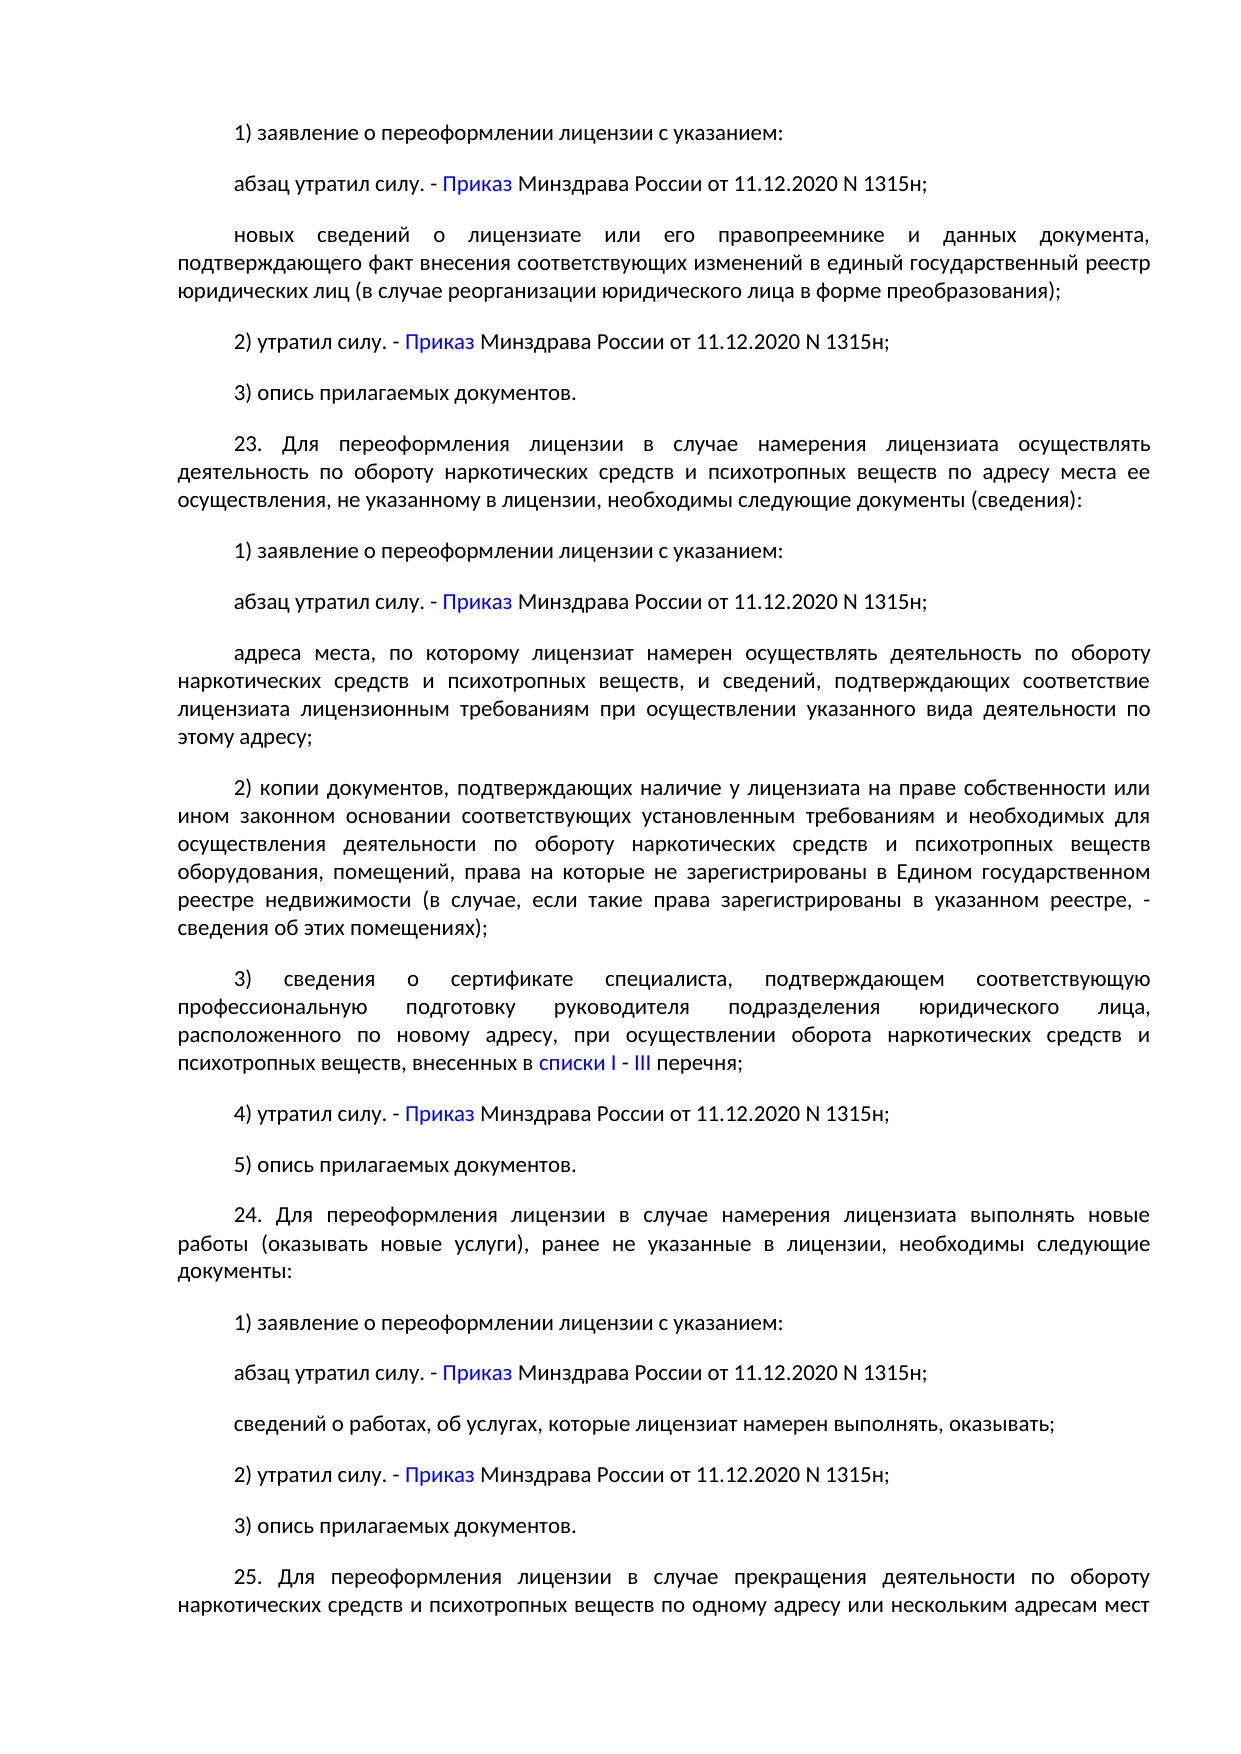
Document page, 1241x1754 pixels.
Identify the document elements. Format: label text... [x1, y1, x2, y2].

text 2) утратил силу. - Приказ Минздрава России от 11.12.2020 N 1315н; [177, 327, 1152, 355]
text 24. Для переоформления лицензии в случае намерения лицензиата выполнять новые работы (оказывать новые услуги), ранее не указанные в лицензии, необходимы следующие документы: [177, 1201, 1152, 1285]
text адреса места, по которому лицензиат намерен осуществлять деятельность по обороту наркотических средств и психотропных веществ, и сведений, подтверждающих соответствие лицензиата лицензионным требованиям при осуществлении указанного вида деятельности по этому адресу; [177, 638, 1152, 750]
text 3) опись прилагаемых документов. [177, 1511, 1152, 1539]
text абзац утратил силу. - Приказ Минздрава России от 11.12.2020 N 1315н; [177, 587, 1152, 615]
text 1) заявление о переоформлении лицензии с указанием: [177, 1308, 1152, 1336]
text 1) заявление о переоформлении лицензии с указанием: [177, 118, 1152, 146]
text 2) копии документов, подтверждающих наличие у лицензиата на праве собственности или ином законном основании соответствующих установленным требованиям и необходимых для осуществления деятельности по обороту наркотических средств и психотропных веществ оборудования, помещений, права на которые не зарегистрированы в Едином государственном реестре недвижимости (в случае, если такие права зарегистрированы в указанном реестре, - сведения об этих помещениях); [177, 773, 1152, 941]
text абзац утратил силу. - Приказ Минздрава России от 11.12.2020 N 1315н; [177, 1358, 1152, 1387]
text 5) опись прилагаемых документов. [177, 1150, 1152, 1178]
text 1) заявление о переоформлении лицензии с указанием: [177, 536, 1152, 564]
text 3) опись прилагаемых документов. [177, 378, 1152, 406]
text абзац утратил силу. - Приказ Минздрава России от 11.12.2020 N 1315н; [177, 169, 1152, 197]
text 2) утратил силу. - Приказ Минздрава России от 11.12.2020 N 1315н; [177, 1460, 1152, 1488]
text 4) утратил силу. - Приказ Минздрава России от 11.12.2020 N 1315н; [177, 1099, 1152, 1127]
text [177, 1562, 1152, 1618]
text 3) сведения о сертификате специалиста, подтверждающем соответствующую профессиональную подготовку руководителя подразделения юридического лица, расположенного по новому адресу, при осуществлении оборота наркотических средств и психотропных веществ, внесенных в списки I - III перечня; [177, 964, 1152, 1076]
text сведений о работах, об услугах, которые лицензиат намерен выполнять, оказывать; [177, 1409, 1152, 1437]
text новых сведений о лицензиате или его правопреемнике и данных документа, подтверждающего факт внесения соответствующих изменений в единый государственный реестр юридических лиц (в случае реорганизации юридического лица в форме преобразования); [177, 220, 1152, 304]
text 23. Для переоформления лицензии в случае намерения лицензиата осуществлять деятельность по обороту наркотических средств и психотропных веществ по адресу места ее осуществления, не указанному в лицензии, необходимы следующие документы (сведения): [177, 429, 1152, 513]
